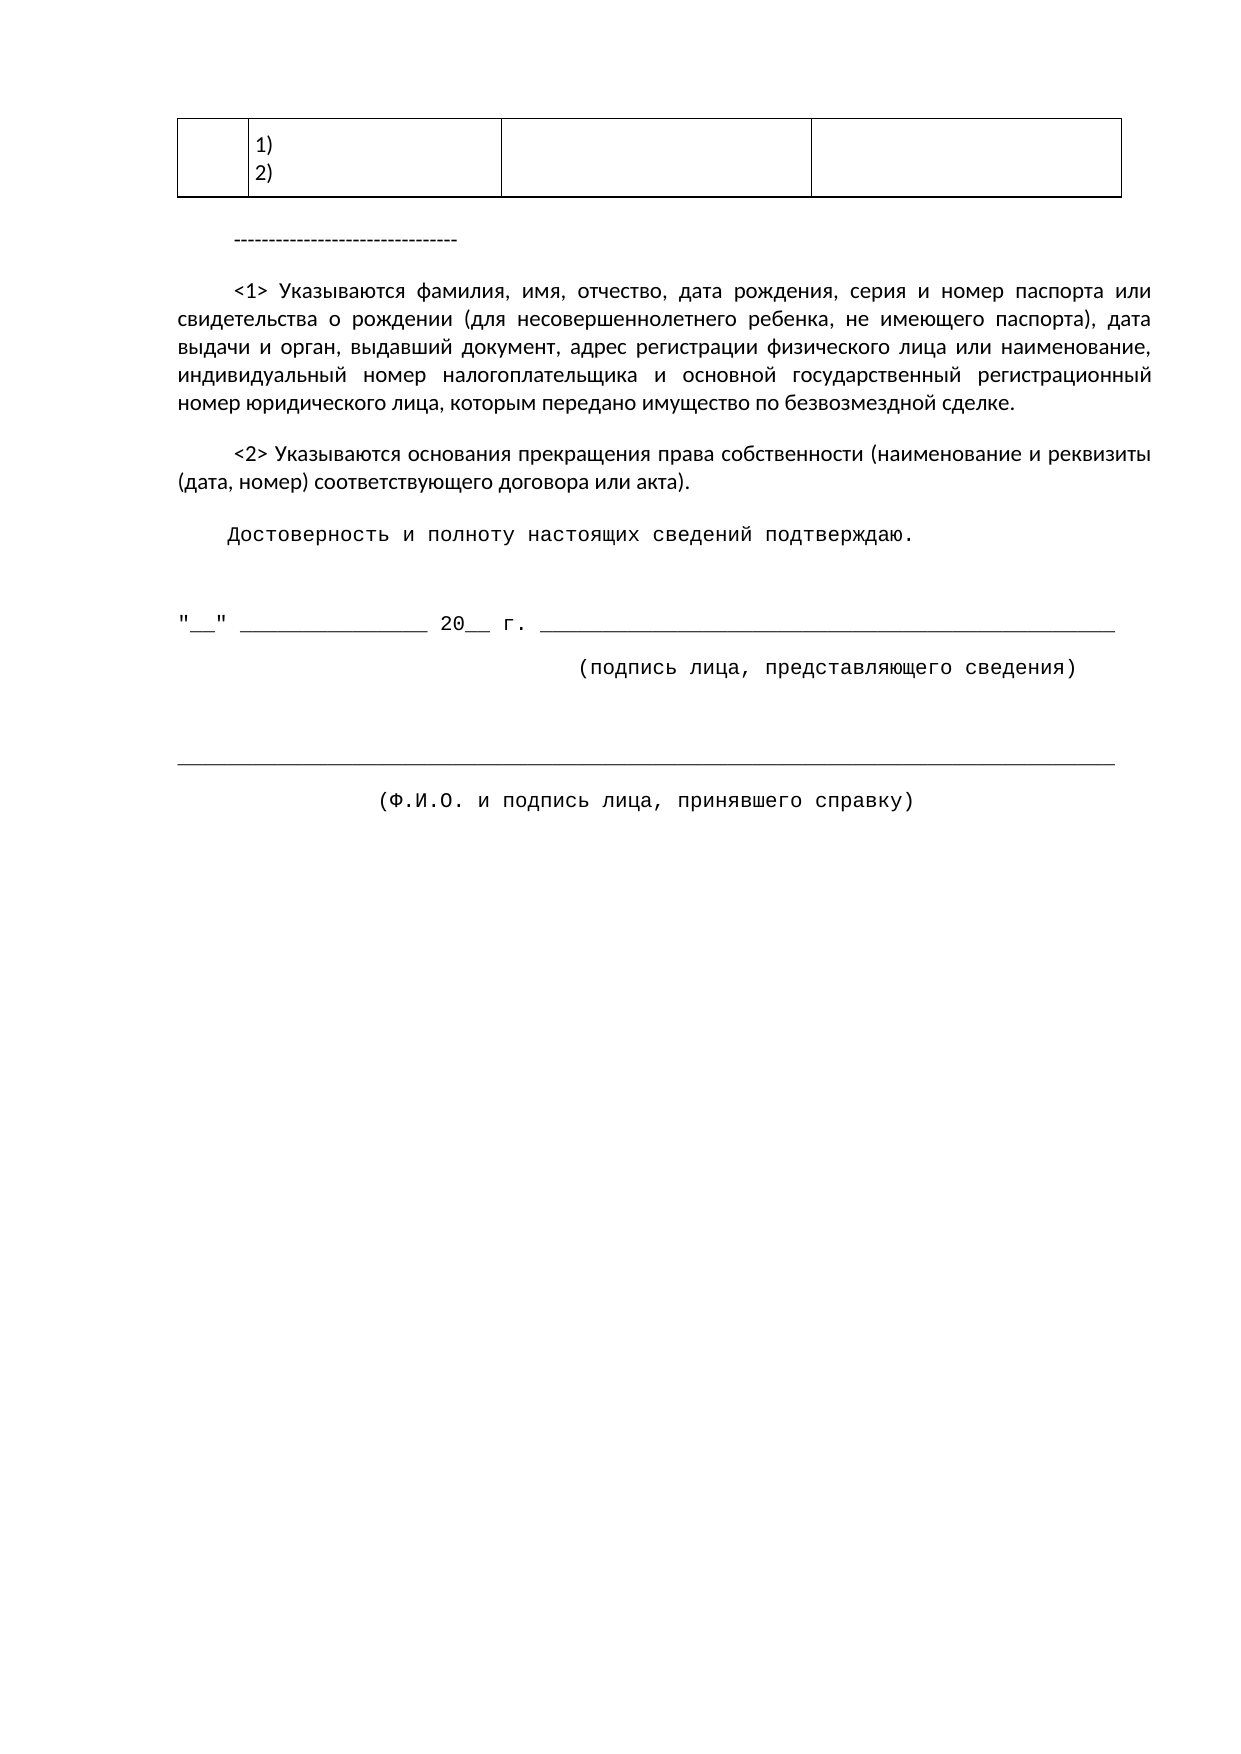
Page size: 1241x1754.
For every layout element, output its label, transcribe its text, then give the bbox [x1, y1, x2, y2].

text <1> Указываются фамилия, имя, отчество, дата рождения, серия и номер паспорта или свидетельства о рождении (для несовершеннолетнего ребенка, не имеющего паспорта), дата выдачи и орган, выдавший документ, адрес регистрации физического лица или наименование, индивидуальный номер налогоплательщика и основной государственный регистрационный номер юридического лица, которым передано имущество по безвозмездной сделке. [177, 276, 1152, 417]
text <2> Указываются основания прекращения права собственности (наименование и реквизиты (дата, номер) соответствующего договора или акта). [177, 439, 1152, 496]
text "__" _______________ 20__ г. ______________________________________________ [177, 612, 1152, 636]
table_cell 4 [178, 119, 248, 196]
text ___________________________________________________________________________ [177, 746, 1152, 769]
table_cell [812, 119, 1121, 196]
text Достоверность и полноту настоящих сведений подтверждаю. [177, 523, 1152, 547]
text -------------------------------- [177, 226, 1152, 253]
table_cell [502, 119, 811, 196]
text (подпись лица, представляющего сведения) [177, 657, 1152, 681]
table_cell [249, 119, 501, 196]
text (Ф.И.О. и подпись лица, принявшего справку) [177, 790, 1152, 814]
